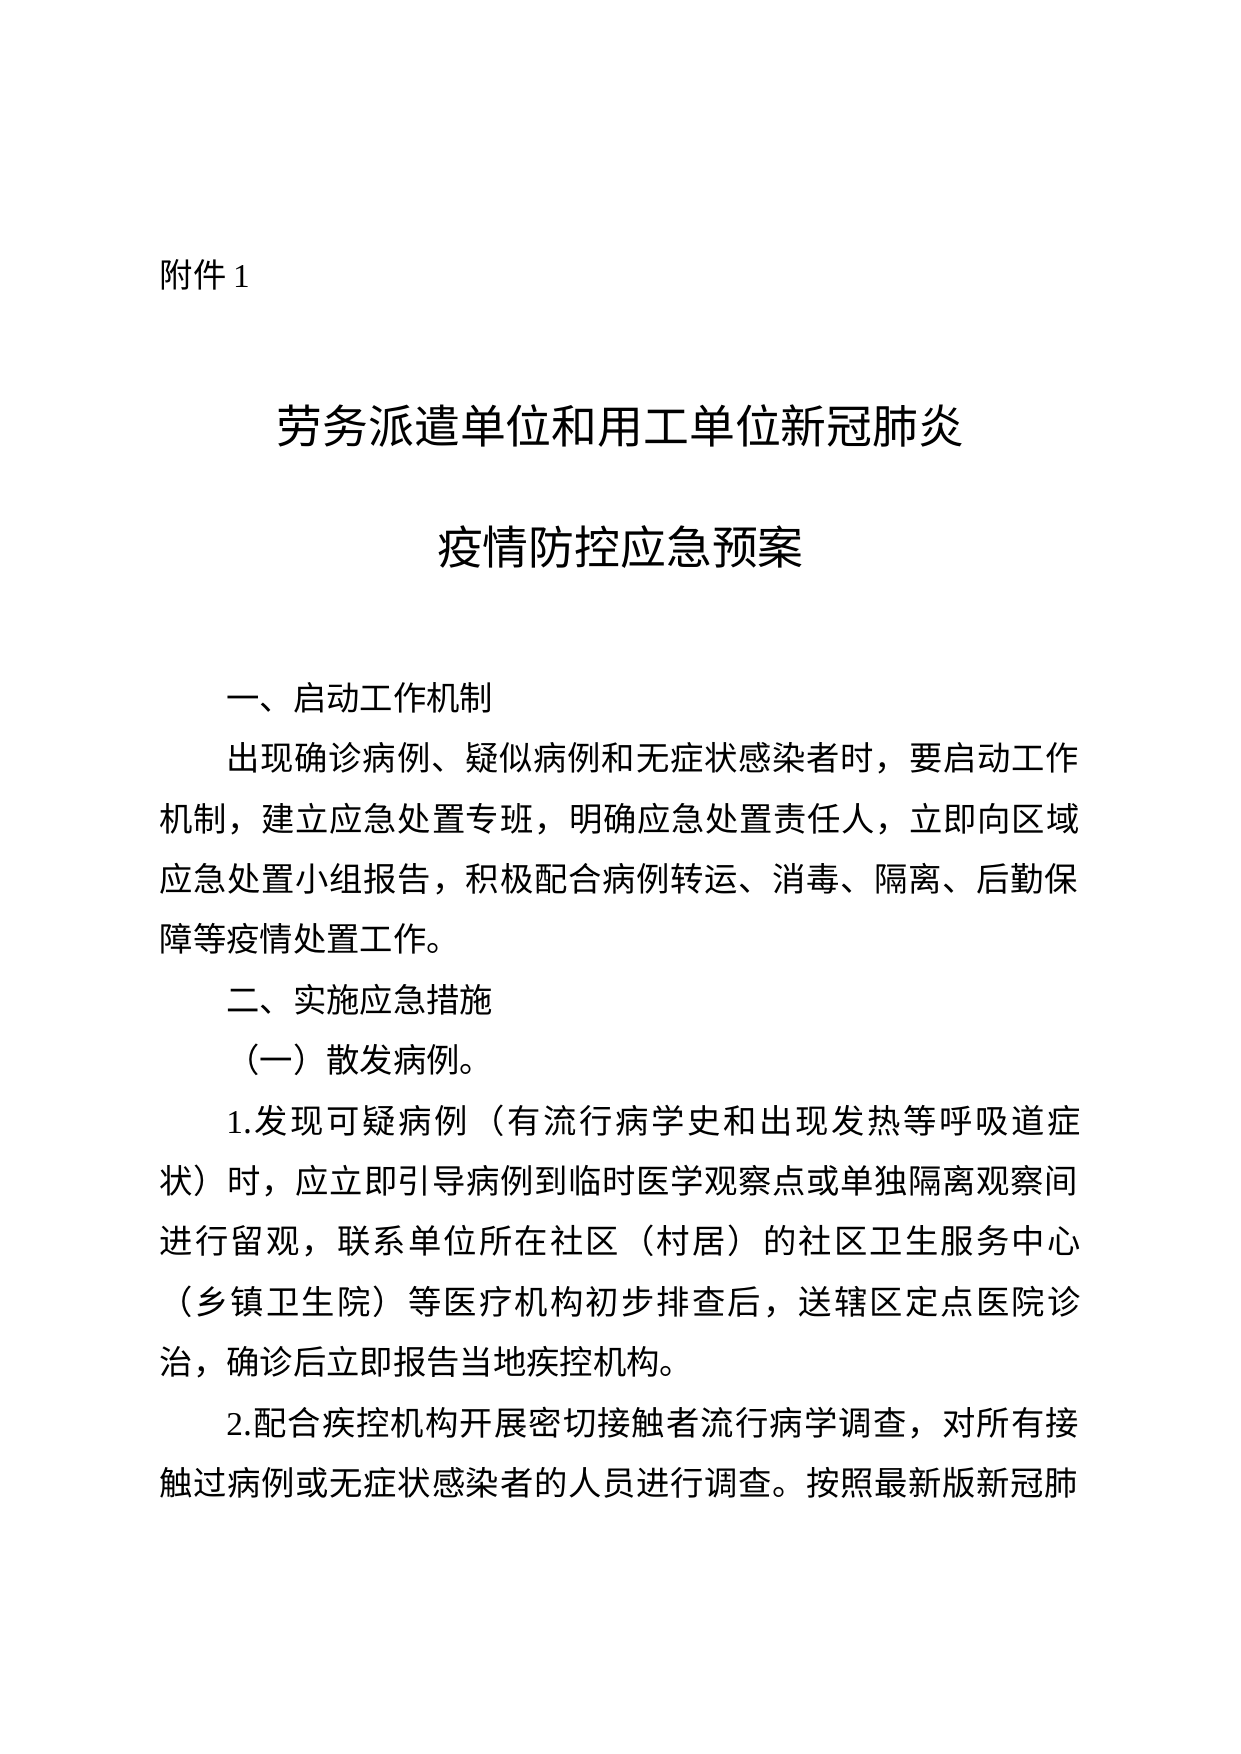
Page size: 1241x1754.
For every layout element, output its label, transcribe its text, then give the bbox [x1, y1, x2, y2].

text 疫情防控应急预案 [159, 484, 1081, 605]
text 1.发现可疑病例（有流行病学史和出现发热等呼吸道症状）时，应立即引导病例到临时医学观察点或单独隔离观察间进行留观，联系单位所在社区（村居）的社区卫生服务中心（乡镇卫生院）等医疗机构初步排查后，送辖区定点医院诊治，确诊后立即报告当地疾控机构。 [159, 1088, 1081, 1391]
list 启动工作机制 [159, 666, 1081, 726]
text 附件1 [159, 243, 1081, 303]
text 二、实施应急措施 [159, 968, 1081, 1028]
text （一）散发病例。 [159, 1028, 1081, 1088]
text 劳务派遣单位和用工单位新冠肺炎 [159, 363, 1081, 484]
text 出现确诊病例、疑似病例和无症状感染者时，要启动工作机制，建立应急处置专班，明确应急处置责任人，立即向区域应急处置小组报告，积极配合病例转运、消毒、隔离、后勤保障等疫情处置工作。 [159, 726, 1081, 968]
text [159, 1391, 1081, 1511]
